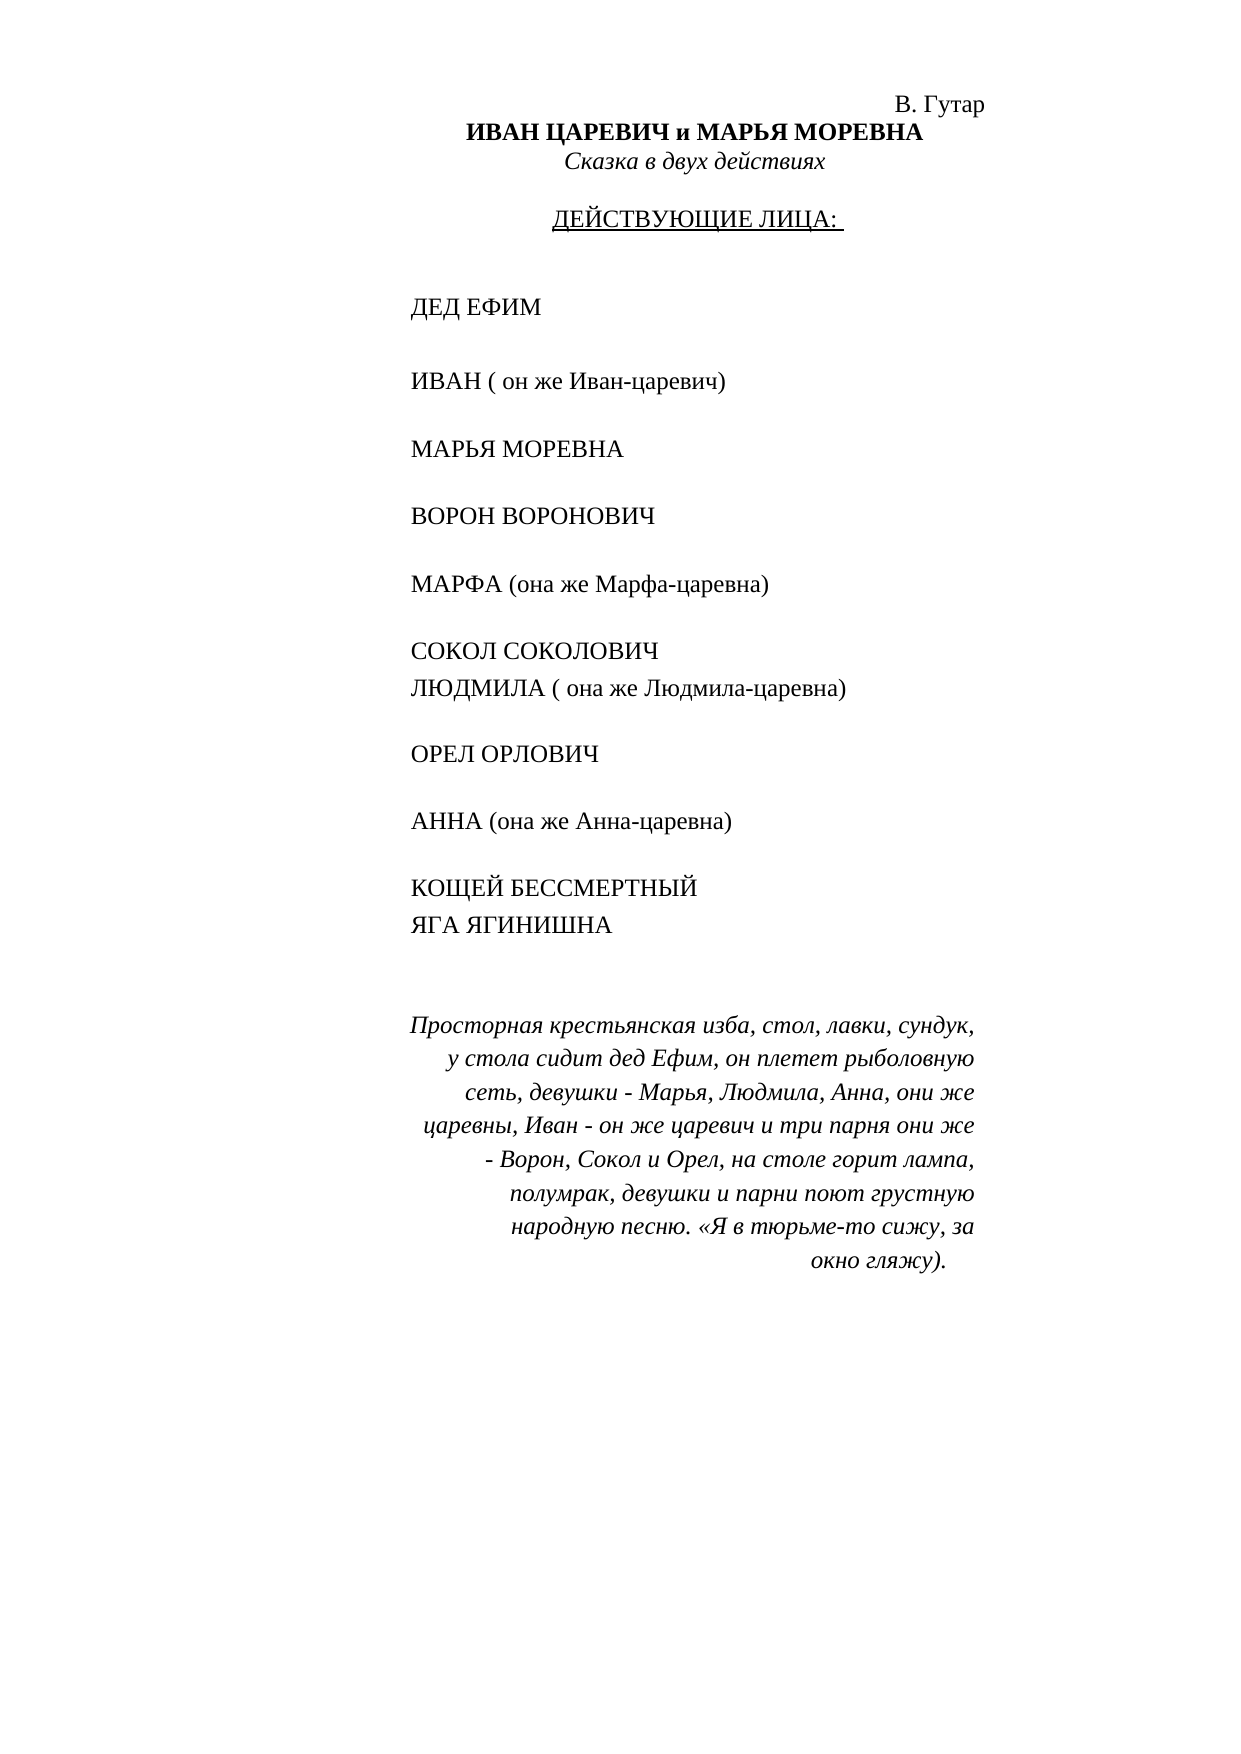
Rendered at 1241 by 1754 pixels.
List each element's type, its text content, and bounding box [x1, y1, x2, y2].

text В. Гутар [404, 89, 985, 117]
text ВОРОН ВОРОНОВИЧ [411, 471, 985, 538]
text МАРФА (она же Марфа-царевна) [411, 538, 985, 606]
text окно гляжу). [811, 1241, 985, 1275]
text КОЩЕЙ БЕССМЕРТНЫЙ [411, 843, 985, 910]
text Сказка в двух действиях [404, 146, 985, 175]
text ЯГА ЯГИНИШНА [411, 910, 985, 939]
text ЛЮДМИЛА ( она же Людмила-царевна) [411, 673, 985, 702]
text Просторная крестьянская изба, стол, лавки, сундук, у стола сидит дед Ефим, он плетет рыболовную сеть, девушки - Марья, Людмила, Анна, они же царевны, Иван - он же царевич и три парня они же - Ворон, Сокол и Орел, на столе горит лампа, полумрак, девушки и парни поют грустную народную песню. «Я в тюрьме-то сижу, за [408, 1006, 974, 1241]
text ДЕД ЕФИМ [411, 233, 952, 336]
text ДЕЙСТВУЮЩИЕ ЛИЦА: [404, 204, 985, 233]
text МАРЬЯ МОРЕВНА [411, 403, 985, 471]
text ИВАН ЦАРЕВИЧ и МАРЬЯ МОРЕВНА [404, 117, 985, 146]
text ОРЕЛ ОРЛОВИЧ [411, 709, 985, 776]
text АННА (она же Анна-царевна) [411, 776, 985, 843]
text СОКОЛ СОКОЛОВИЧ [411, 606, 985, 673]
text ИВАН ( он же Иван-царевич) [411, 336, 985, 403]
